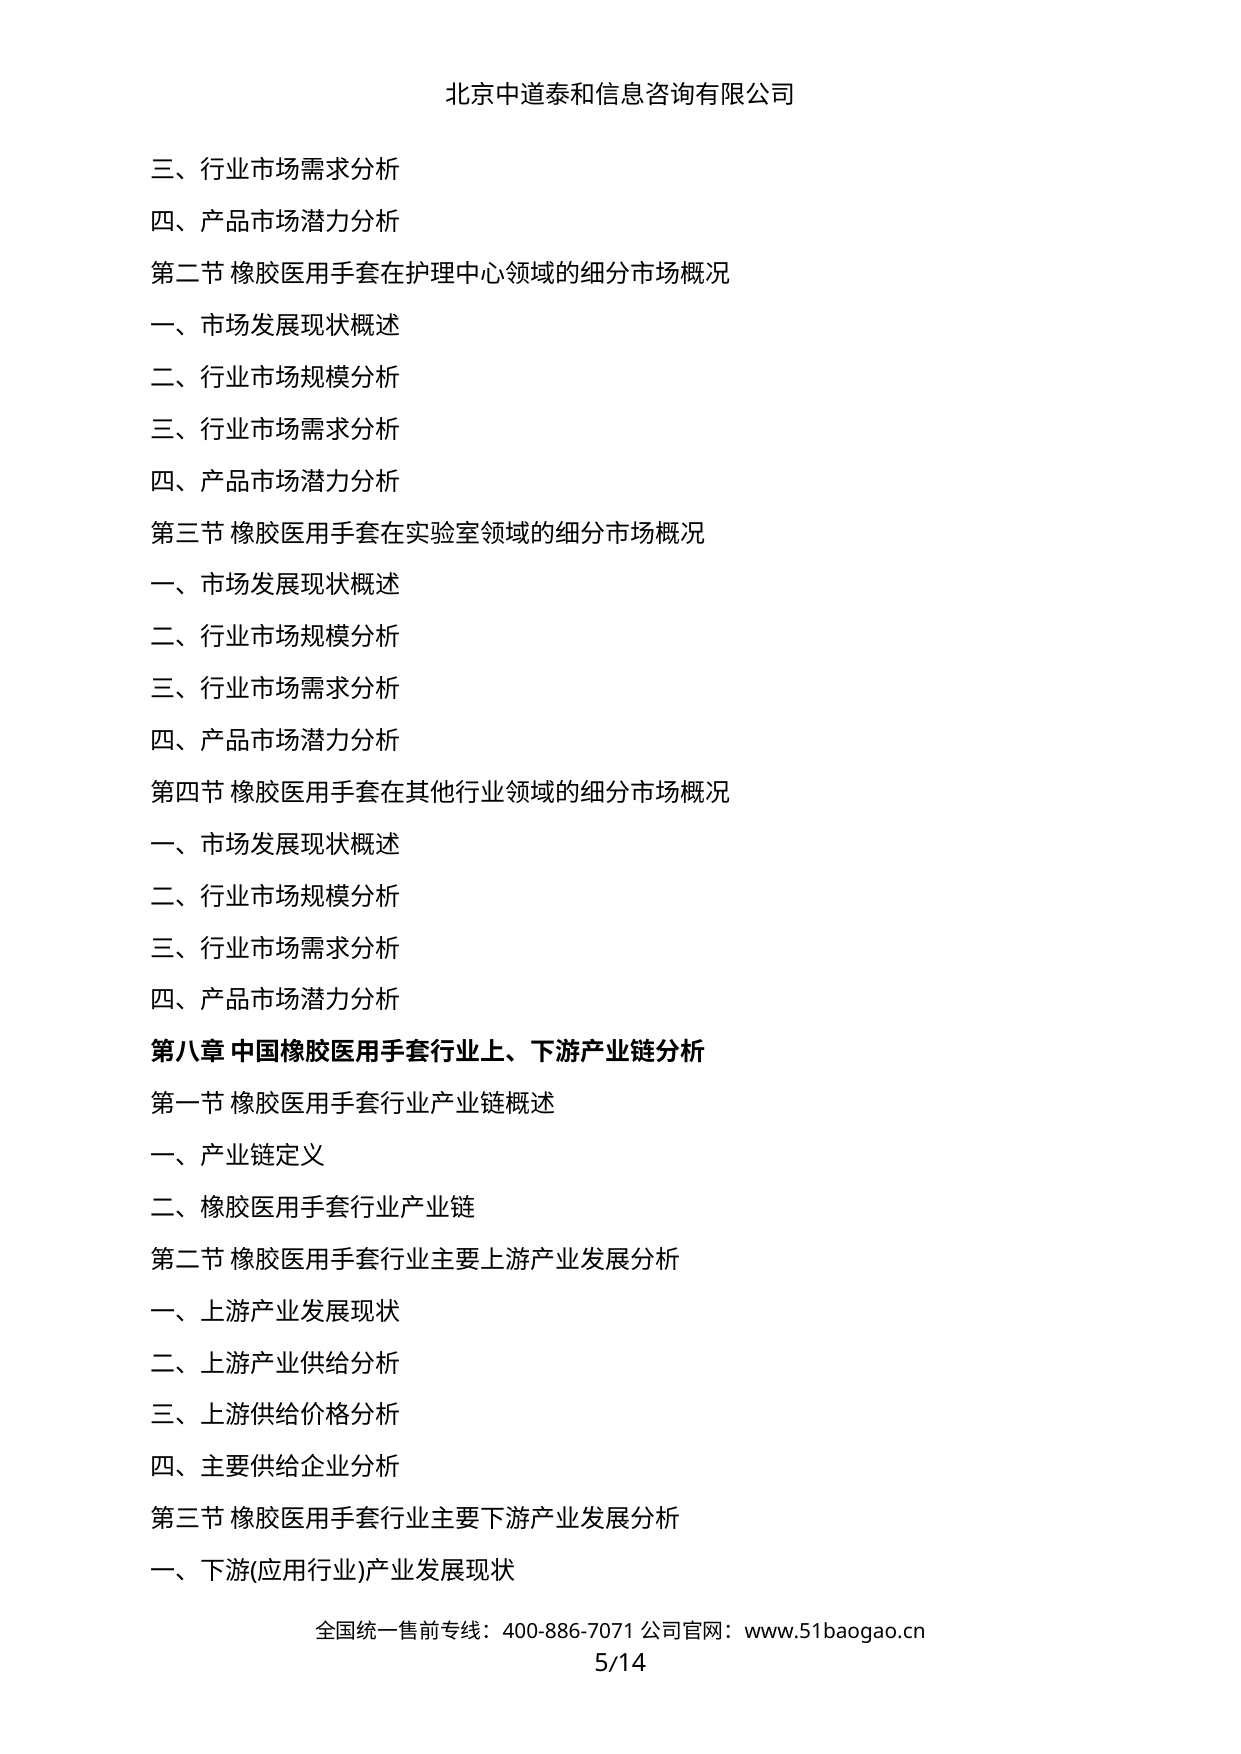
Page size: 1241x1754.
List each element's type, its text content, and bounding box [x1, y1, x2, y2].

text 第三节 橡胶医用手套在实验室领域的细分市场概况 [150, 513, 1090, 549]
text 四、产品市场潜力分析 [150, 202, 1090, 238]
text 一、市场发展现状概述 [150, 565, 1090, 601]
text 一、市场发展现状概述 [150, 824, 1090, 861]
text 三、行业市场需求分析 [150, 150, 1090, 186]
text 第八章 中国橡胶医用手套行业上、下游产业链分析 [150, 1032, 1090, 1068]
text 一、下游(应用行业)产业发展现状 [150, 1551, 1090, 1587]
text 一、市场发展现状概述 [150, 306, 1090, 342]
text 第一节 橡胶医用手套行业产业链概述 [150, 1084, 1090, 1120]
text 第二节 橡胶医用手套行业主要上游产业发展分析 [150, 1239, 1090, 1276]
text 一、上游产业发展现状 [150, 1291, 1090, 1327]
text 三、上游供给价格分析 [150, 1395, 1090, 1431]
text 第三节 橡胶医用手套行业主要下游产业发展分析 [150, 1499, 1090, 1535]
text 二、橡胶医用手套行业产业链 [150, 1187, 1090, 1224]
text 二、行业市场规模分析 [150, 617, 1090, 653]
text 三、行业市场需求分析 [150, 409, 1090, 446]
text 二、上游产业供给分析 [150, 1343, 1090, 1379]
text 第二节 橡胶医用手套在护理中心领域的细分市场概况 [150, 254, 1090, 290]
text 二、行业市场规模分析 [150, 876, 1090, 912]
text 三、行业市场需求分析 [150, 928, 1090, 964]
text 四、产品市场潜力分析 [150, 461, 1090, 497]
text 四、产品市场潜力分析 [150, 721, 1090, 757]
text 二、行业市场规模分析 [150, 357, 1090, 394]
text 第四节 橡胶医用手套在其他行业领域的细分市场概况 [150, 772, 1090, 809]
text 三、行业市场需求分析 [150, 669, 1090, 705]
text 四、产品市场潜力分析 [150, 980, 1090, 1016]
text 一、产业链定义 [150, 1136, 1090, 1172]
text 四、主要供给企业分析 [150, 1447, 1090, 1483]
